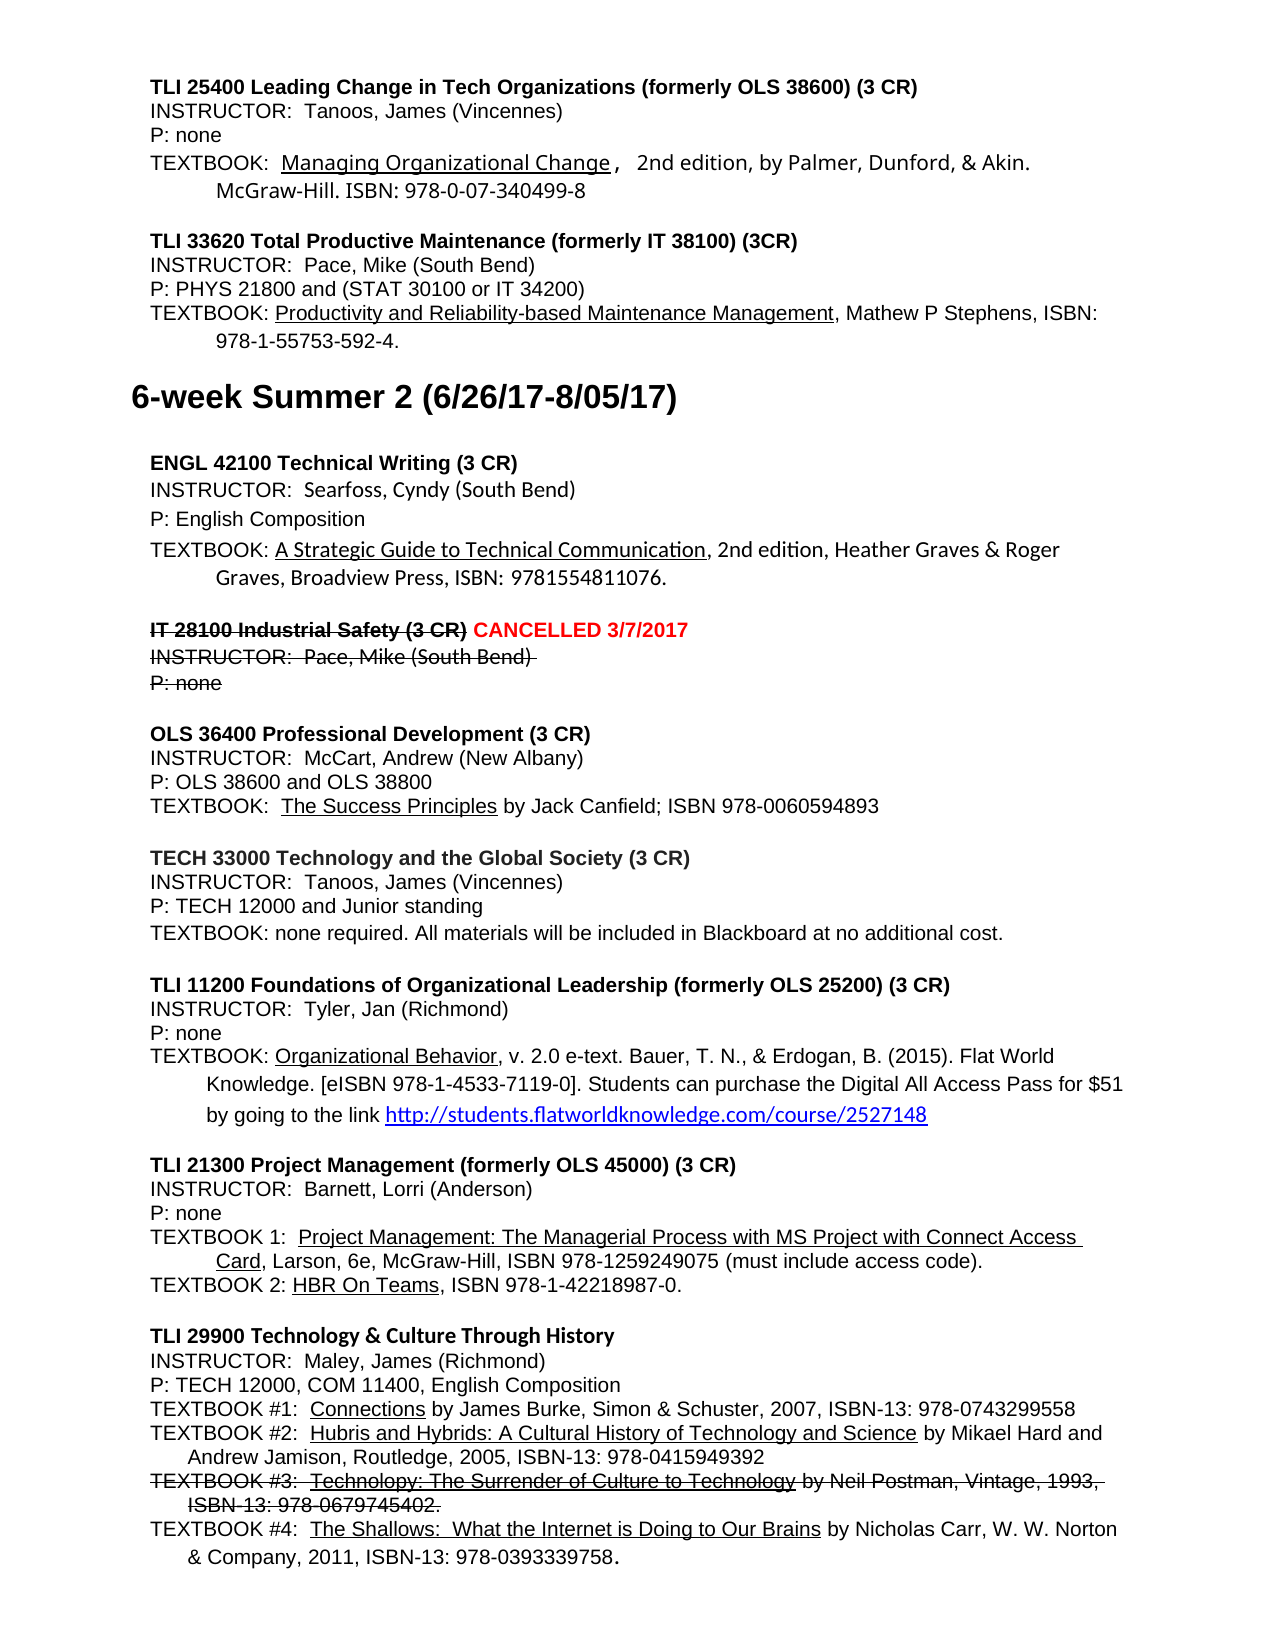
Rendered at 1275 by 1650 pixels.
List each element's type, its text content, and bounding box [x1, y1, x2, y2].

text TEXTBOOK #3: Technolopy: The Surrender of Culture to Technology by Neil Postman, Vintage, 1993, ISBN-13: 978-0679745402. [150, 1468, 1125, 1516]
text TEXTBOOK: The Success Principles by Jack Canfield; ISBN 978-0060594893 [150, 794, 1125, 818]
text P: none [150, 670, 1125, 694]
text INSTRUCTOR: Maley, James (Richmond) [150, 1349, 1125, 1373]
text INSTRUCTOR: Pace, Mike (South Bend) [150, 642, 1125, 670]
text TEXTBOOK 1: Project Management: The Managerial Process with MS Project with Connect Access Card, Larson, 6e, McGraw-Hill, ISBN 978-1259249075 (must include access code). [150, 1225, 1125, 1273]
text TLI 25400 Leading Change in Tech Organizations (formerly OLS 38600) (3 CR) [150, 75, 1125, 99]
text TEXTBOOK #2: Hubris and Hybrids: A Cultural History of Technology and Science by Mikael Hard and Andrew Jamison, Routledge, 2005, ISBN-13: 978-0415949392 [150, 1421, 1125, 1468]
text P: OLS 38600 and OLS 38800 [150, 770, 1125, 794]
text 6-week Summer 2 (6/26/17-8/05/17) [131, 377, 1125, 415]
text ENGL 42100 Technical Writing (3 CR) [150, 451, 1125, 475]
text P: none [150, 123, 1125, 147]
text TEXTBOOK: none required. All materials will be included in Blackboard at no additional cost. [150, 921, 1125, 945]
text P: TECH 12000 and Junior standing [150, 893, 1125, 917]
text TLI 33620 Total Productive Maintenance (formerly IT 38100) (3CR) [150, 229, 1134, 253]
text P: none [150, 1201, 1125, 1225]
text IT 28100 Industrial Safety (3 CR) CANCELLED 3/7/2017 [150, 618, 1125, 642]
text TECH 33000 Technology and the Global Society (3 CR) [150, 846, 1125, 869]
text TEXTBOOK: Organizational Behavior, v. 2.0 e-text. Bauer, T. N., & Erdogan, B. (2015). Flat World Knowledge. [eISBN 978-1-4533-7119-0]. Students can purchase the Digital All Access Pass for $51 by going to the link http://students.flatworldknowledge.com/course/2527148 [150, 1044, 1125, 1128]
text TEXTBOOK: Managing Organizational Change, 2nd edition, by Palmer, Dunford, & Akin. McGraw-Hill. ISBN: 978-0-07-340499-8 [150, 147, 1125, 205]
text INSTRUCTOR: Pace, Mike (South Bend) [150, 253, 1125, 277]
text TLI 29900 Technology & Culture Through History [150, 1321, 1125, 1349]
text TEXTBOOK 2: HBR On Teams, ISBN 978-1-42218987-0. [150, 1273, 1125, 1297]
text INSTRUCTOR: Tyler, Jan (Richmond) [150, 996, 1125, 1020]
text TEXTBOOK: Productivity and Reliability-based Maintenance Management, Mathew P Stephens, ISBN: 978-1-55753-592-4. [150, 301, 1125, 352]
text P: English Composition [150, 507, 1125, 531]
text TEXTBOOK #4: The Shallows: What the Internet is Doing to Our Brains by Nicholas Carr, W. W. Norton & Company, 2011, ISBN-13: 978-0393339758. [150, 1516, 1125, 1571]
text TLI 21300 Project Management (formerly OLS 45000) (3 CR) [150, 1153, 1125, 1177]
text INSTRUCTOR: Searfoss, Cyndy (South Bend) [150, 475, 1125, 503]
text P: TECH 12000, COM 11400, English Composition [150, 1373, 1125, 1397]
text P: PHYS 21800 and (STAT 30100 or IT 34200) [150, 277, 1125, 301]
text TEXTBOOK: A Strategic Guide to Technical Communication, 2nd edition, Heather Graves & Roger Graves, Broadview Press, ISBN: 9781554811076. [150, 535, 1125, 591]
text INSTRUCTOR: Tanoos, James (Vincennes) [150, 869, 1125, 893]
text TEXTBOOK #1: Connections by James Burke, Simon & Schuster, 2007, ISBN-13: 978-0743299558 [150, 1397, 1125, 1421]
text P: none [150, 1020, 1125, 1044]
text INSTRUCTOR: Tanoos, James (Vincennes) [150, 99, 1125, 123]
text OLS 36400 Professional Development (3 CR) [150, 722, 1125, 746]
text INSTRUCTOR: McCart, Andrew (New Albany) [150, 746, 1125, 770]
text TLI 11200 Foundations of Organizational Leadership (formerly OLS 25200) (3 CR) [150, 972, 1125, 996]
text INSTRUCTOR: Barnett, Lorri (Anderson) [150, 1177, 1125, 1201]
